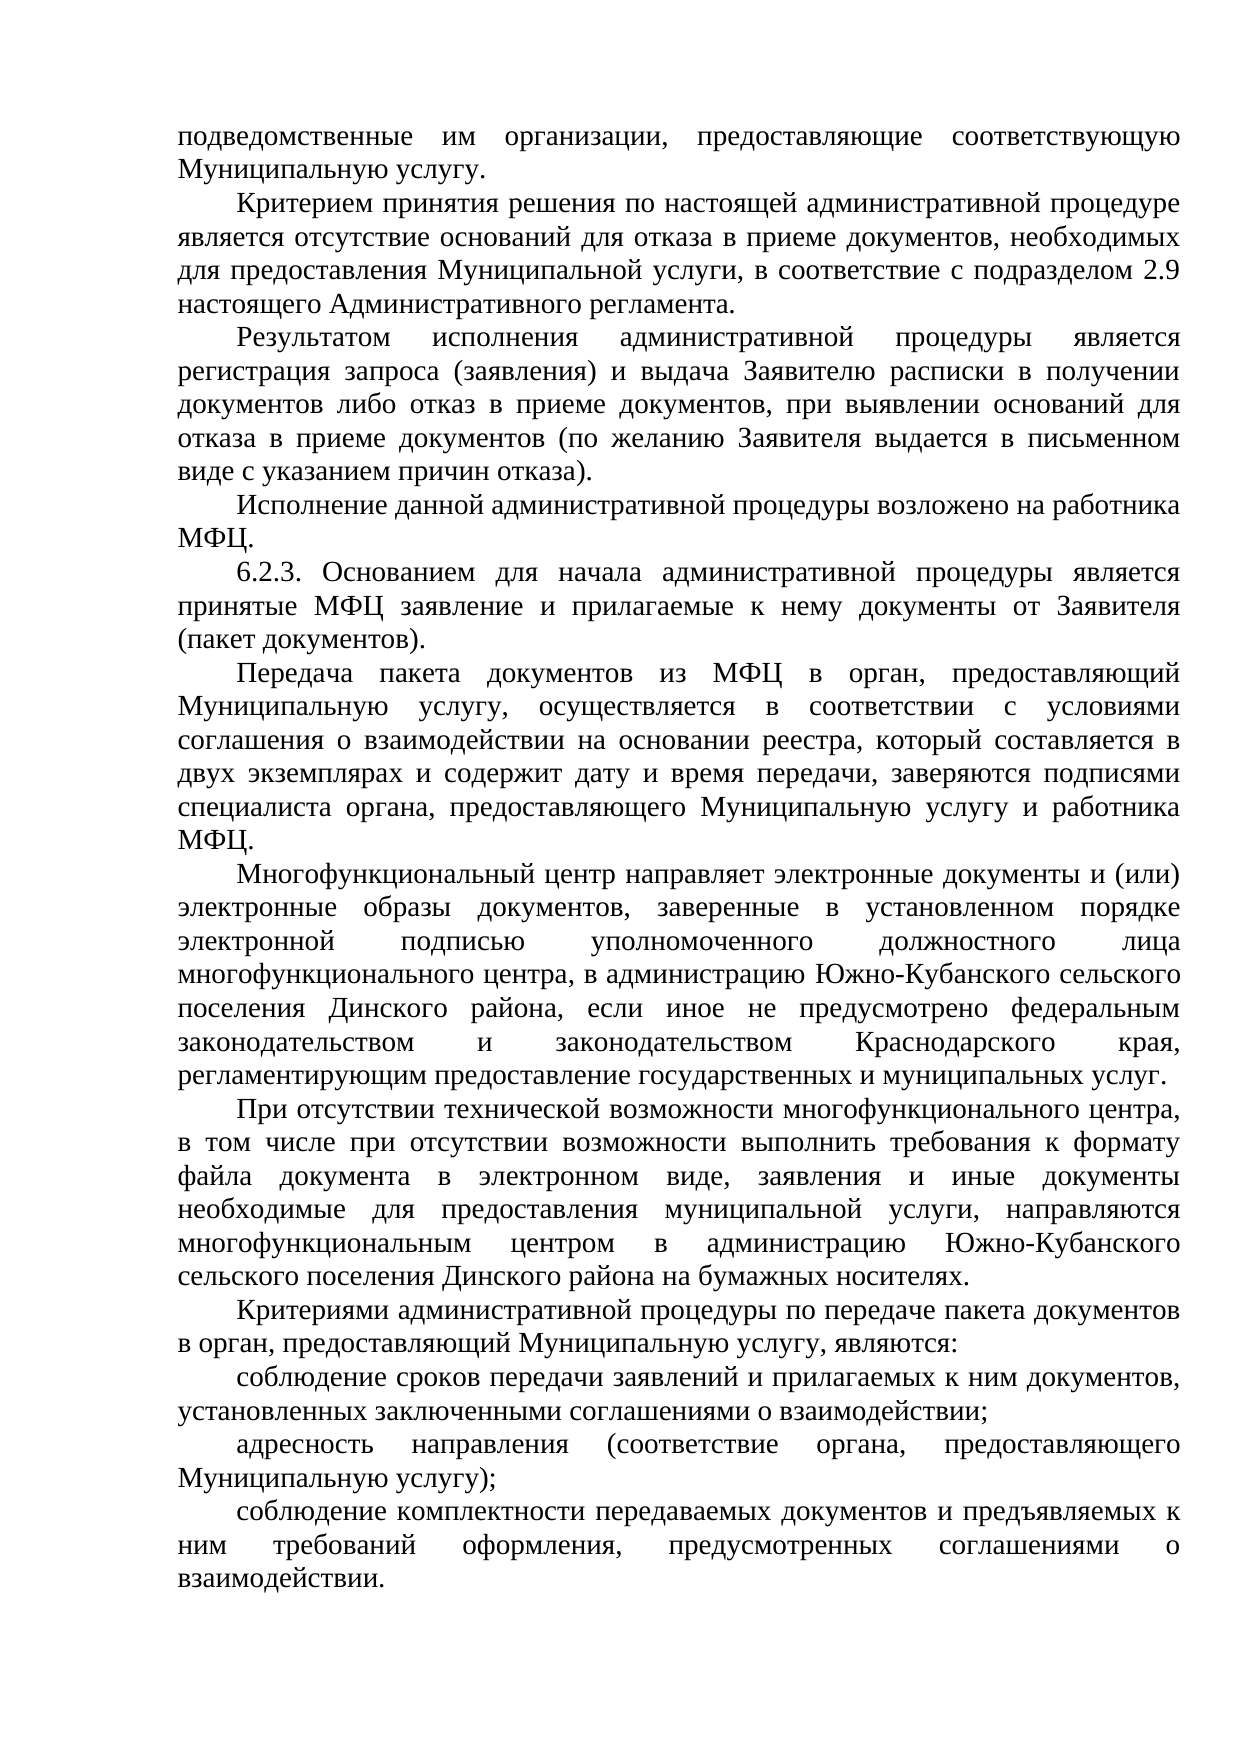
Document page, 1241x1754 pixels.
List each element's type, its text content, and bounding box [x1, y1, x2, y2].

text Критериями административной процедуры по передаче пакета документов в орган, предоставляющий Муниципальную услугу, являются: [177, 1292, 1181, 1359]
text При отсутствии технической возможности многофункционального центра, в том числе при отсутствии возможности выполнить требования к формату файла документа в электронном виде, заявления и иные документы необходимые для предоставления муниципальной услуги, направляются многофункциональным центром в администрацию Южно-Кубанского сельского поселения Динского района на бумажных носителях. [177, 1091, 1181, 1292]
text 6.2.3. Основанием для начала административной процедуры является принятые МФЦ заявление и прилагаемые к нему документы от Заявителя (пакет документов). [177, 554, 1181, 655]
text Многофункциональный центр направляет электронные документы и (или) электронные образы документов, заверенные в установленном порядке электронной подписью уполномоченного должностного лица многофункционального центра, в администрацию Южно-Кубанского сельского поселения Динского района, если иное не предусмотрено федеральным законодательством и законодательством Краснодарского края, регламентирующим предоставление государственных и муниципальных услуг. [177, 856, 1181, 1091]
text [177, 118, 1181, 185]
text адресность направления (соответствие органа, предоставляющего Муниципальную услугу); [177, 1426, 1181, 1493]
text Передача пакета документов из МФЦ в орган, предоставляющий Муниципальную услугу, осуществляется в соответствии с условиями соглашения о взаимодействии на основании реестра, который составляется в двух экземплярах и содержит дату и время передачи, заверяются подписями специалиста органа, предоставляющего Муниципальную услугу и работника МФЦ. [177, 655, 1181, 856]
text Результатом исполнения административной процедуры является регистрация запроса (заявления) и выдача Заявителю расписки в получении документов либо отказ в приеме документов, при выявлении оснований для отказа в приеме документов (по желанию Заявителя выдается в письменном виде с указанием причин отказа). [177, 319, 1181, 487]
text Критерием принятия решения по настоящей административной процедуре является отсутствие оснований для отказа в приеме документов, необходимых для предоставления Муниципальной услуги, в соответствие с подразделом 2.9 настоящего Административного регламента. [177, 185, 1181, 319]
text Исполнение данной административной процедуры возложено на работника МФЦ. [177, 487, 1181, 554]
text соблюдение комплектности передаваемых документов и предъявляемых к ним требований оформления, предусмотренных соглашениями о взаимодействии. [177, 1493, 1181, 1594]
text соблюдение сроков передачи заявлений и прилагаемых к ним документов, установленных заключенными соглашениями о взаимодействии; [177, 1359, 1181, 1426]
